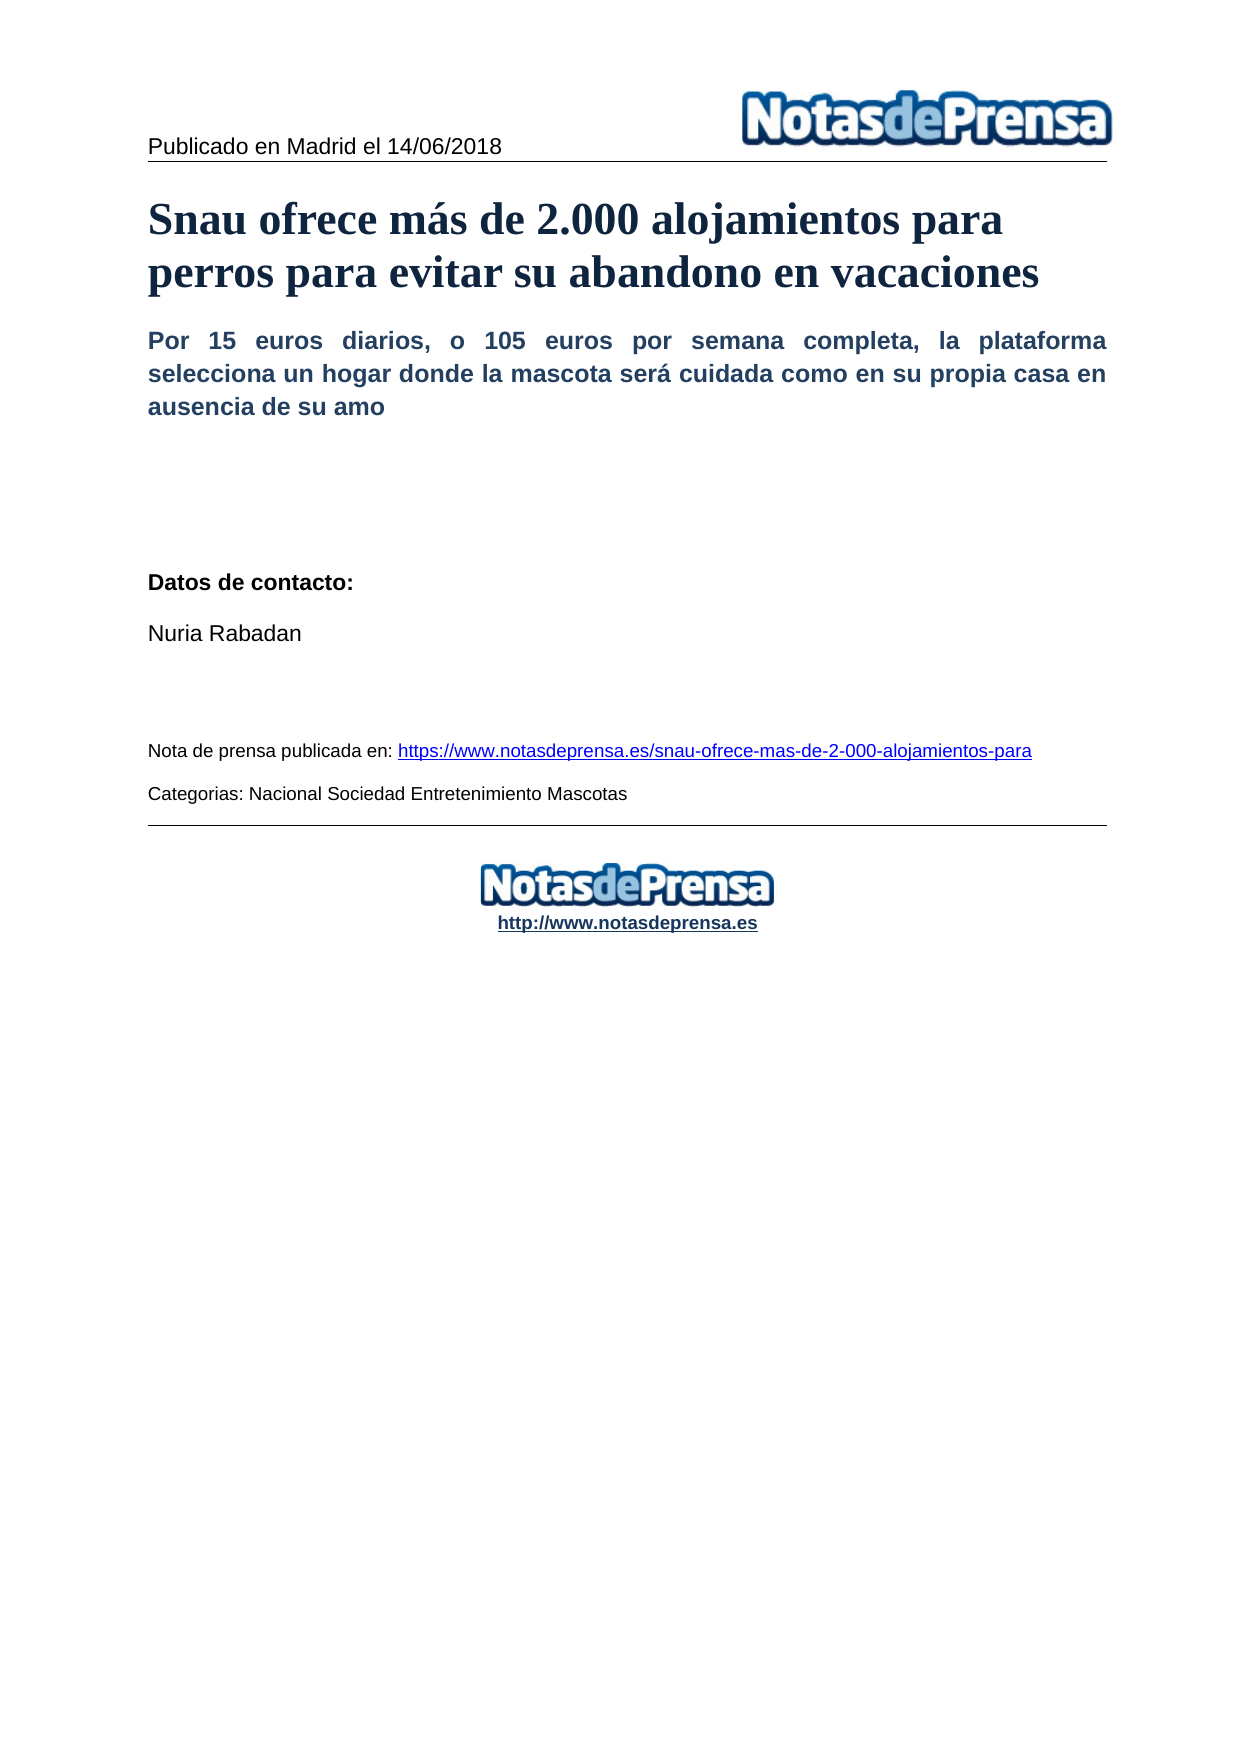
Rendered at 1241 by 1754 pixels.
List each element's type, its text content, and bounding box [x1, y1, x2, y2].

text Nota de prensa publicada en: https://www.notasdeprensa.es/snau-ofrece-mas-de-2-000-alojamientos-para [148, 740, 1107, 762]
text Publicado en Madrid el 14/06/2018 [148, 133, 1107, 161]
subtitle Snau ofrece más de 2.000 alojamientos para perros para evitar su abandono en vacaciones [148, 192, 1107, 297]
text http://www.notasdeprensa.es [148, 912, 1107, 934]
text Datos de contacto: [148, 568, 1107, 595]
text Nuria Rabadan [148, 619, 1063, 646]
picture [742, 90, 1113, 148]
subtitle Por 15 euros diarios, o 105 euros por semana completa, la plataforma selecciona un hogar donde la mascota será cuidada como en su propia casa en ausencia de su amo [148, 326, 1107, 421]
text Categorias: Nacional Sociedad Entretenimiento Mascotas [148, 783, 1107, 804]
picture [480, 862, 775, 908]
